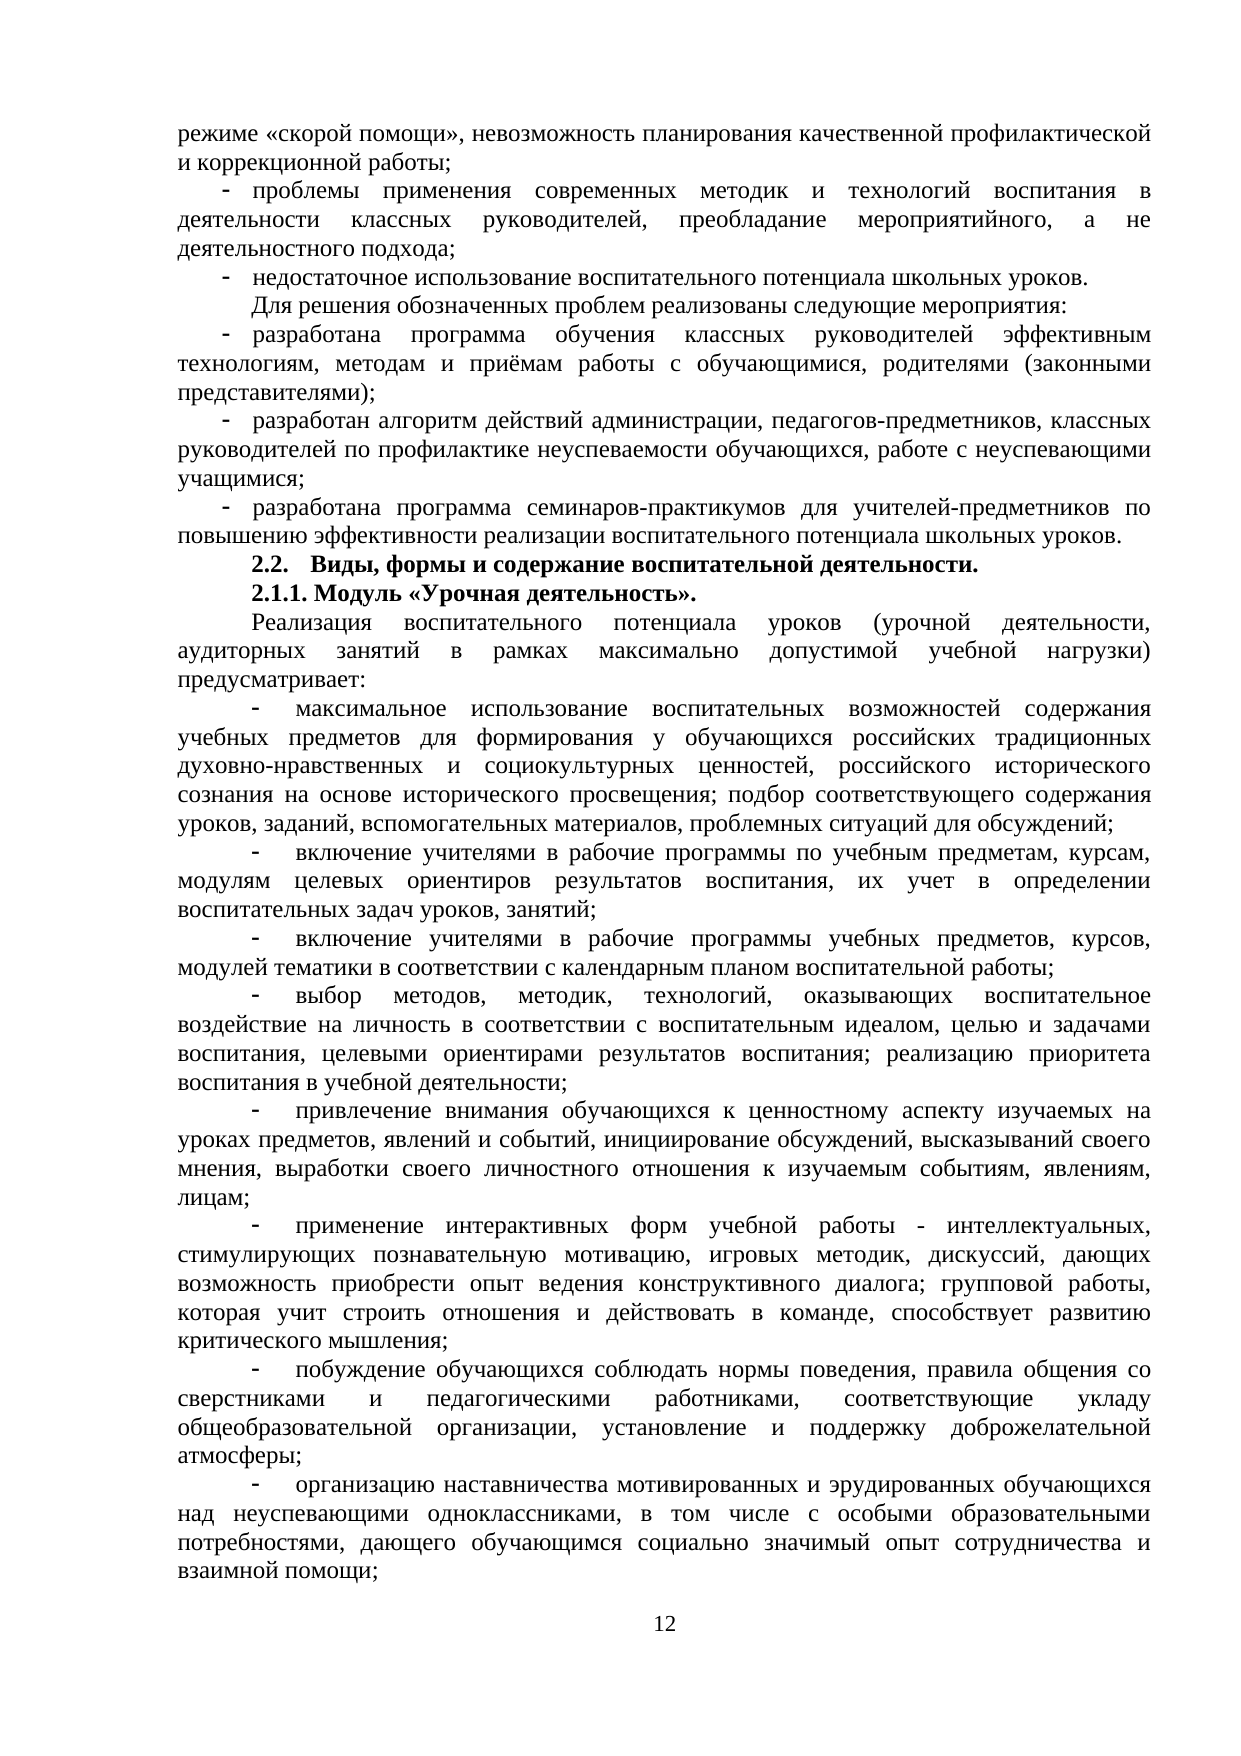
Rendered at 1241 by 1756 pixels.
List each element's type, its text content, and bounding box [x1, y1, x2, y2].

list максимальное использование воспитательных возможностей содержания учебных предметов для формирования у обучающихся российских традиционных духовно-нравственных и социокультурных ценностей, российского исторического сознания на основе исторического просвещения; подбор соответствующего содержания уроков, заданий, вспомогательных материалов, проблемных ситуаций для обсуждений; [177, 693, 1152, 837]
list разработана программа семинаров-практикумов для учителей-предметников по повышению эффективности реализации воспитательного потенциала школьных уроков. [177, 492, 1152, 549]
list применение интерактивных форм учебной работы - интеллектуальных, стимулирующих познавательную мотивацию, игровых методик, дискуссий, дающих возможность приобрести опыт ведения конструктивного диалога; групповой работы, которая учит строить отношения и действовать в команде, способствует развитию критического мышления; [177, 1211, 1152, 1354]
list побуждение обучающихся соблюдать нормы поведения, правила общения со сверстниками и педагогическими работниками, соответствующие укладу общеобразовательной организации, установление и поддержку доброжелательной атмосферы; [177, 1354, 1152, 1469]
list разработана программа обучения классных руководителей эффективным технологиям, методам и приёмам работы с обучающимися, родителями (законными представителями); [177, 319, 1152, 406]
list привлечение внимания обучающихся к ценностному аспекту изучаемых на уроках предметов, явлений и событий, инициирование обсуждений, высказываний своего мнения, выработки своего личностного отношения к изучаемым событиям, явлениям, лицам; [177, 1096, 1152, 1211]
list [177, 118, 1152, 176]
text Реализация воспитательного потенциала уроков (урочной деятельности, аудиторных занятий в рамках максимально допустимой учебной нагрузки) предусматривает: [177, 607, 1152, 693]
text Для решения обозначенных проблем реализованы следующие мероприятия: [177, 291, 1152, 319]
subtitle 2.1.1. Модуль «Урочная деятельность». [177, 578, 1152, 607]
list недостаточное использование воспитательного потенциала школьных уроков. [177, 262, 1152, 291]
list организацию наставничества мотивированных и эрудированных обучающихся над неуспевающими одноклассниками, в том числе с особыми образовательными потребностями, дающего обучающимся социально значимый опыт сотрудничества и взаимной помощи; [177, 1469, 1152, 1584]
list разработан алгоритм действий администрации, педагогов-предметников, классных руководителей по профилактике неуспеваемости обучающихся, работе с неуспевающими учащимися; [177, 406, 1152, 492]
list выбор методов, методик, технологий, оказывающих воспитательное воздействие на личность в соответствии с воспитательным идеалом, целью и задачами воспитания, целевыми ориентирами результатов воспитания; реализацию приоритета воспитания в учебной деятельности; [177, 981, 1152, 1096]
list включение учителями в рабочие программы учебных предметов, курсов, модулей тематики в соответствии с календарным планом воспитательной работы; [177, 923, 1152, 981]
list включение учителями в рабочие программы по учебным предметам, курсам, модулям целевых ориентиров результатов воспитания, их учет в определении воспитательных задач уроков, занятий; [177, 837, 1152, 923]
list проблемы применения современных методик и технологий воспитания в деятельности классных руководителей, преобладание мероприятийного, а не деятельностного подхода; [177, 176, 1152, 262]
subtitle Виды, формы и содержание воспитательной деятельности. [251, 549, 1152, 578]
